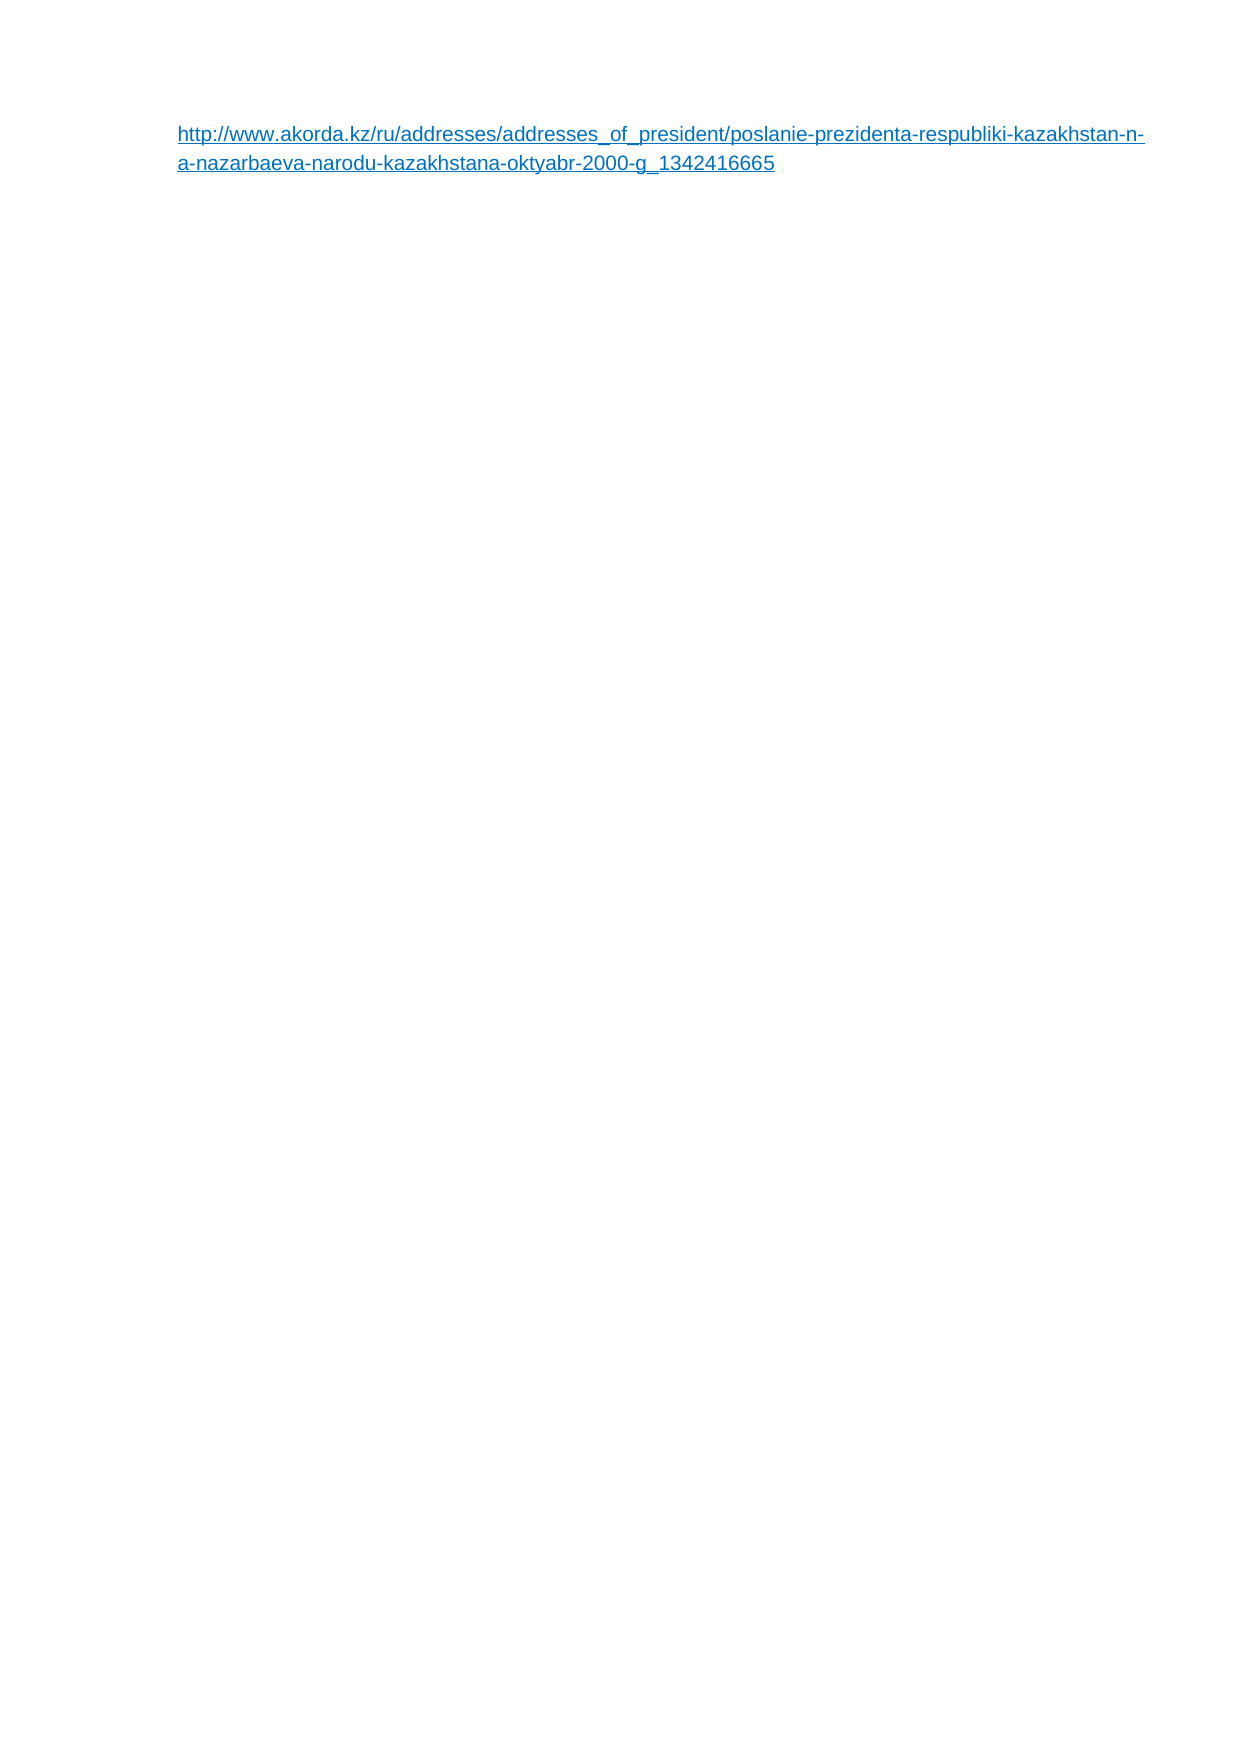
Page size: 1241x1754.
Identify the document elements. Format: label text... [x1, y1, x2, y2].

text http://www.akorda.kz/ru/addresses/addresses_of_president/poslanie-prezidenta-respubliki-kazakhstan-n-a-nazarbaeva-narodu-kazakhstana-oktyabr-2000-g_1342416665 [177, 118, 1152, 174]
